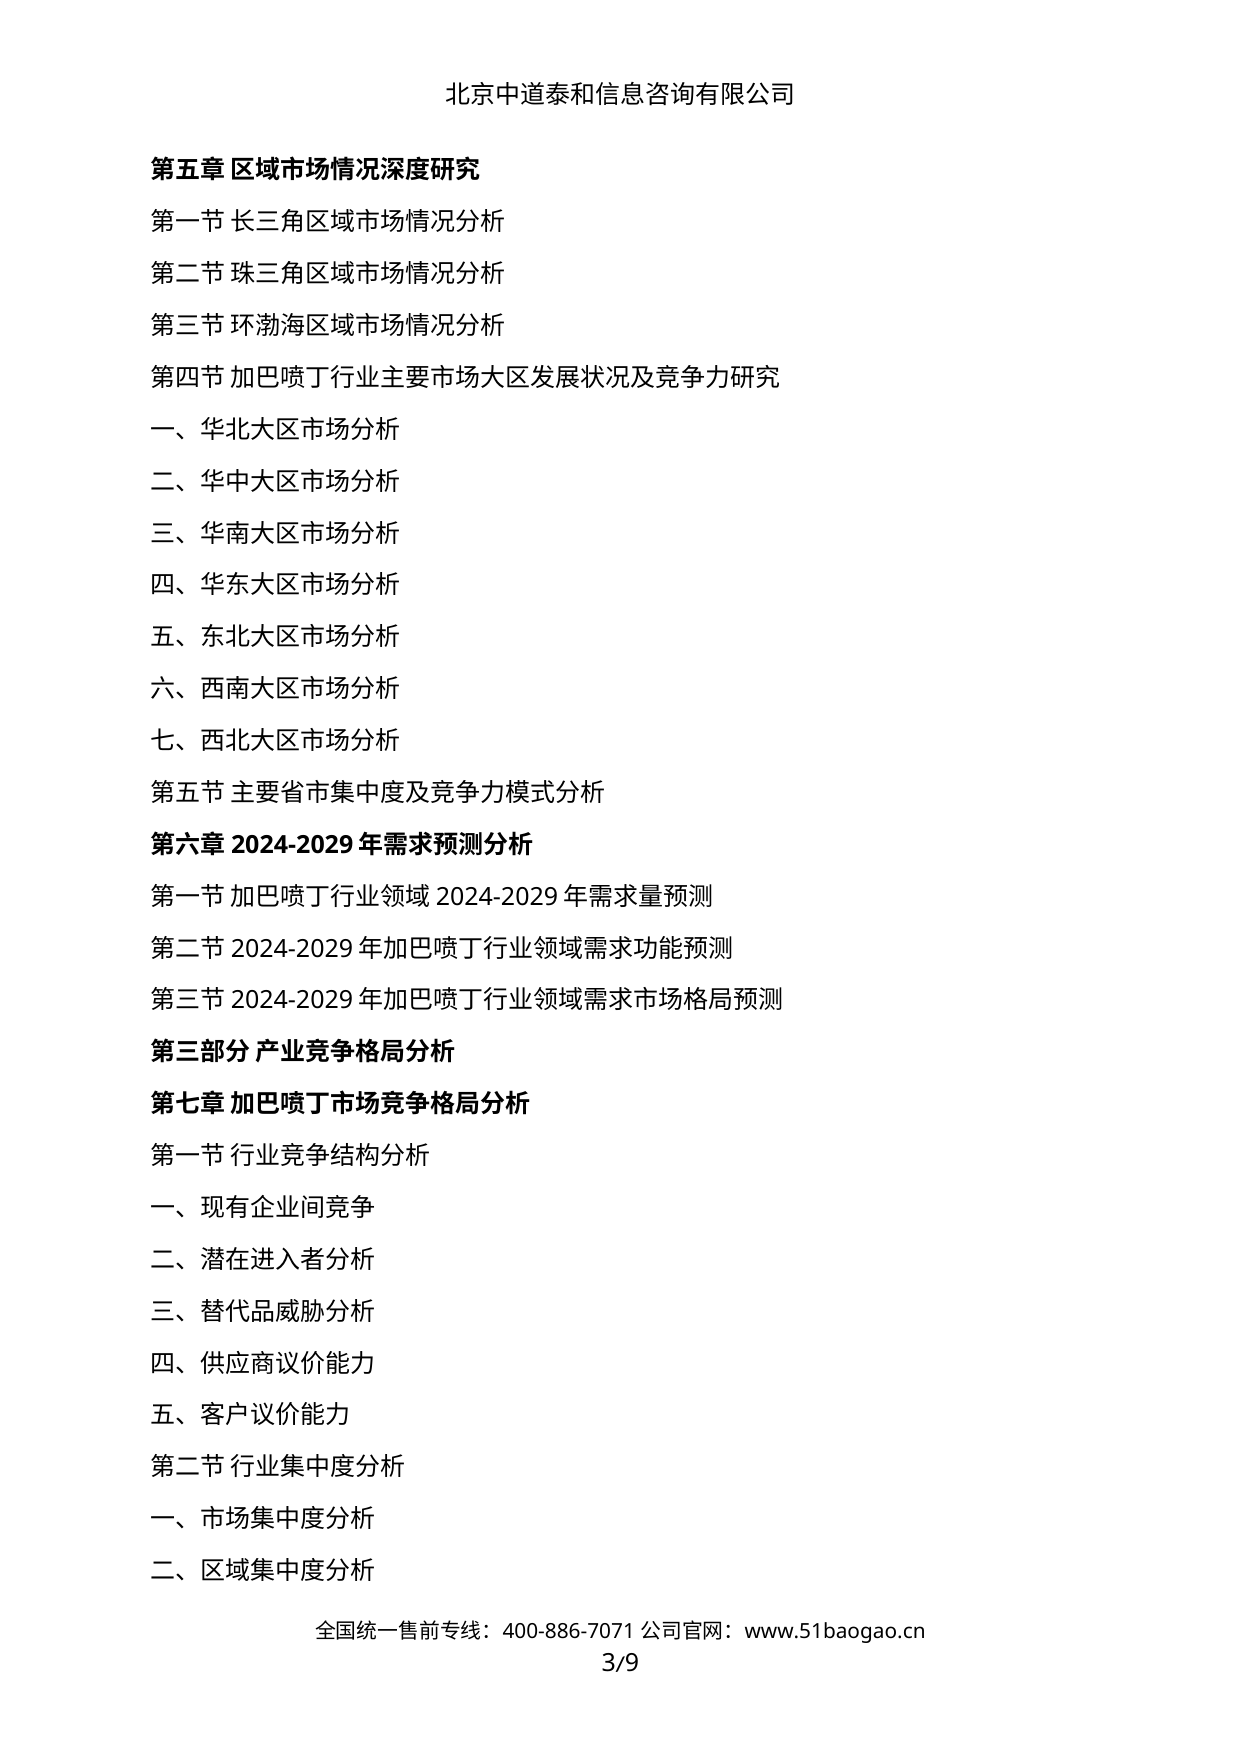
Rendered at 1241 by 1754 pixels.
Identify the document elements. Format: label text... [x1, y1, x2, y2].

text 二、华中大区市场分析 [150, 461, 1090, 497]
text 三、替代品威胁分析 [150, 1291, 1090, 1327]
text 二、潜在进入者分析 [150, 1239, 1090, 1276]
text 一、市场集中度分析 [150, 1499, 1090, 1535]
text 七、西北大区市场分析 [150, 721, 1090, 757]
text 第一节 加巴喷丁行业领域2024-2029年需求量预测 [150, 876, 1090, 912]
text 第二节 行业集中度分析 [150, 1447, 1090, 1483]
text 第一节 长三角区域市场情况分析 [150, 202, 1090, 238]
text 一、华北大区市场分析 [150, 409, 1090, 446]
text 第二节 2024-2029年加巴喷丁行业领域需求功能预测 [150, 928, 1090, 964]
text 第一节 行业竞争结构分析 [150, 1136, 1090, 1172]
text 四、供应商议价能力 [150, 1343, 1090, 1379]
text 第二节 珠三角区域市场情况分析 [150, 254, 1090, 290]
text 三、华南大区市场分析 [150, 513, 1090, 549]
text 二、区域集中度分析 [150, 1551, 1090, 1587]
text 六、西南大区市场分析 [150, 669, 1090, 705]
text 第五章 区域市场情况深度研究 [150, 150, 1090, 186]
text 第三节 2024-2029年加巴喷丁行业领域需求市场格局预测 [150, 980, 1090, 1016]
text 五、东北大区市场分析 [150, 617, 1090, 653]
text 第三部分 产业竞争格局分析 [150, 1032, 1090, 1068]
text 五、客户议价能力 [150, 1395, 1090, 1431]
text 一、现有企业间竞争 [150, 1187, 1090, 1224]
text 四、华东大区市场分析 [150, 565, 1090, 601]
text 第四节 加巴喷丁行业主要市场大区发展状况及竞争力研究 [150, 357, 1090, 394]
text 第七章 加巴喷丁市场竞争格局分析 [150, 1084, 1090, 1120]
text 第三节 环渤海区域市场情况分析 [150, 306, 1090, 342]
text 第六章 2024-2029年需求预测分析 [150, 824, 1090, 861]
text 第五节 主要省市集中度及竞争力模式分析 [150, 772, 1090, 809]
